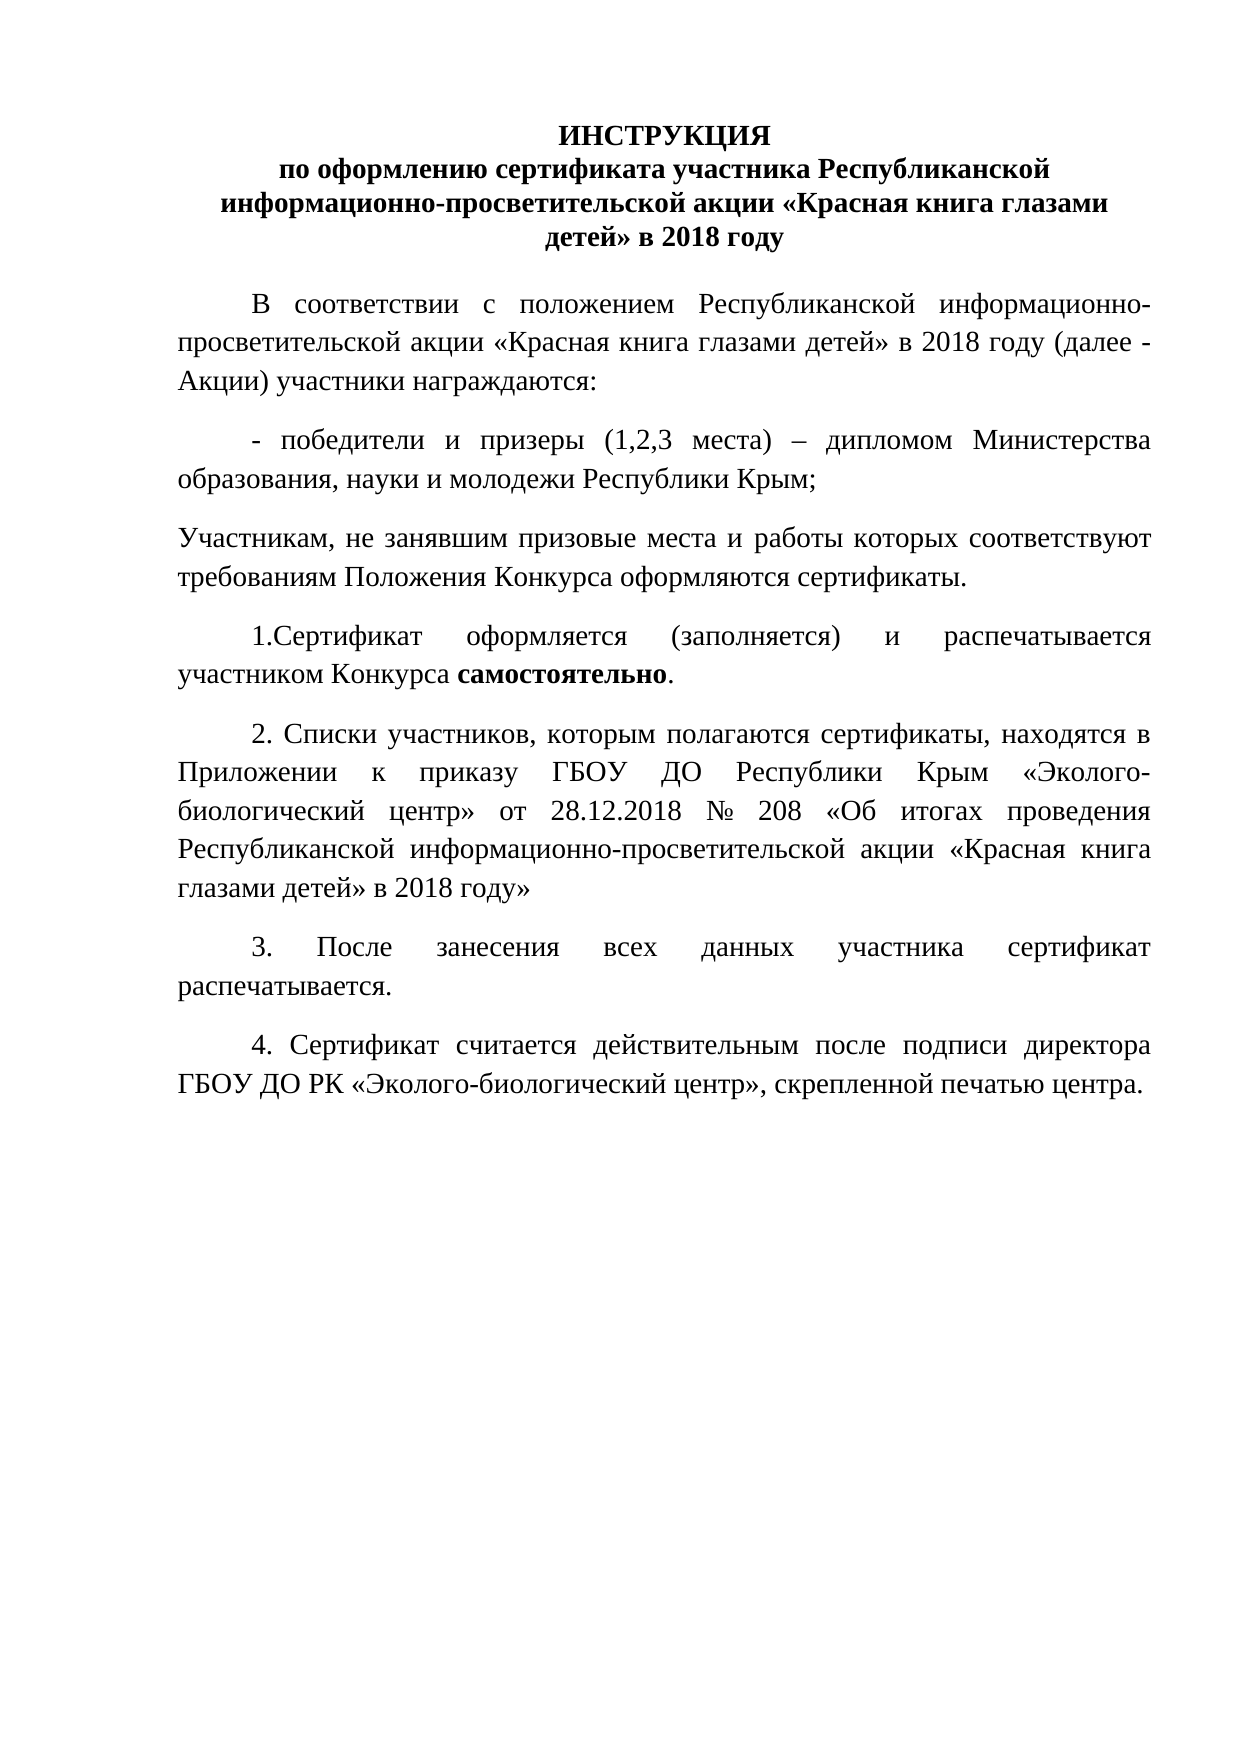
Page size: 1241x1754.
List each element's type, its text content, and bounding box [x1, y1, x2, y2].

text 3. После занесения всех данных участника сертификат распечатывается. [177, 929, 1152, 1002]
text по оформлению сертификата участника Республиканской информационно-просветительской акции «Красная книга глазами детей» в 2018 году [177, 152, 1152, 252]
text 1.Сертификат оформляется (заполняется) и распечатывается участником Конкурса самостоятельно. [177, 618, 1152, 690]
text Участникам, не занявшим призовые места и работы которых соответствуют требованиям Положения Конкурса оформляются сертификаты. [177, 520, 1152, 592]
text - победители и призеры (1,2,3 места) – дипломом Министерства образования, науки и молодежи Республики Крым; [177, 422, 1152, 494]
text 2. Списки участников, которым полагаются сертификаты, находятся в Приложении к приказу ГБОУ ДО Республики Крым «Эколого-биологический центр» от 28.12.2018 № 208 «Об итогах проведения Республиканской информационно-просветительской акции «Красная книга глазами детей» в 2018 году» [177, 716, 1152, 904]
text 4. Сертификат считается действительным после подписи директора ГБОУ ДО РК «Эколого-биологический центр», скрепленной печатью центра. [177, 1027, 1152, 1099]
text ИНСТРУКЦИЯ [177, 118, 1152, 152]
text В соответствии с положением Республиканской информационно-просветительской акции «Красная книга глазами детей» в 2018 году (далее - Акции) участники награждаются: [177, 286, 1152, 396]
